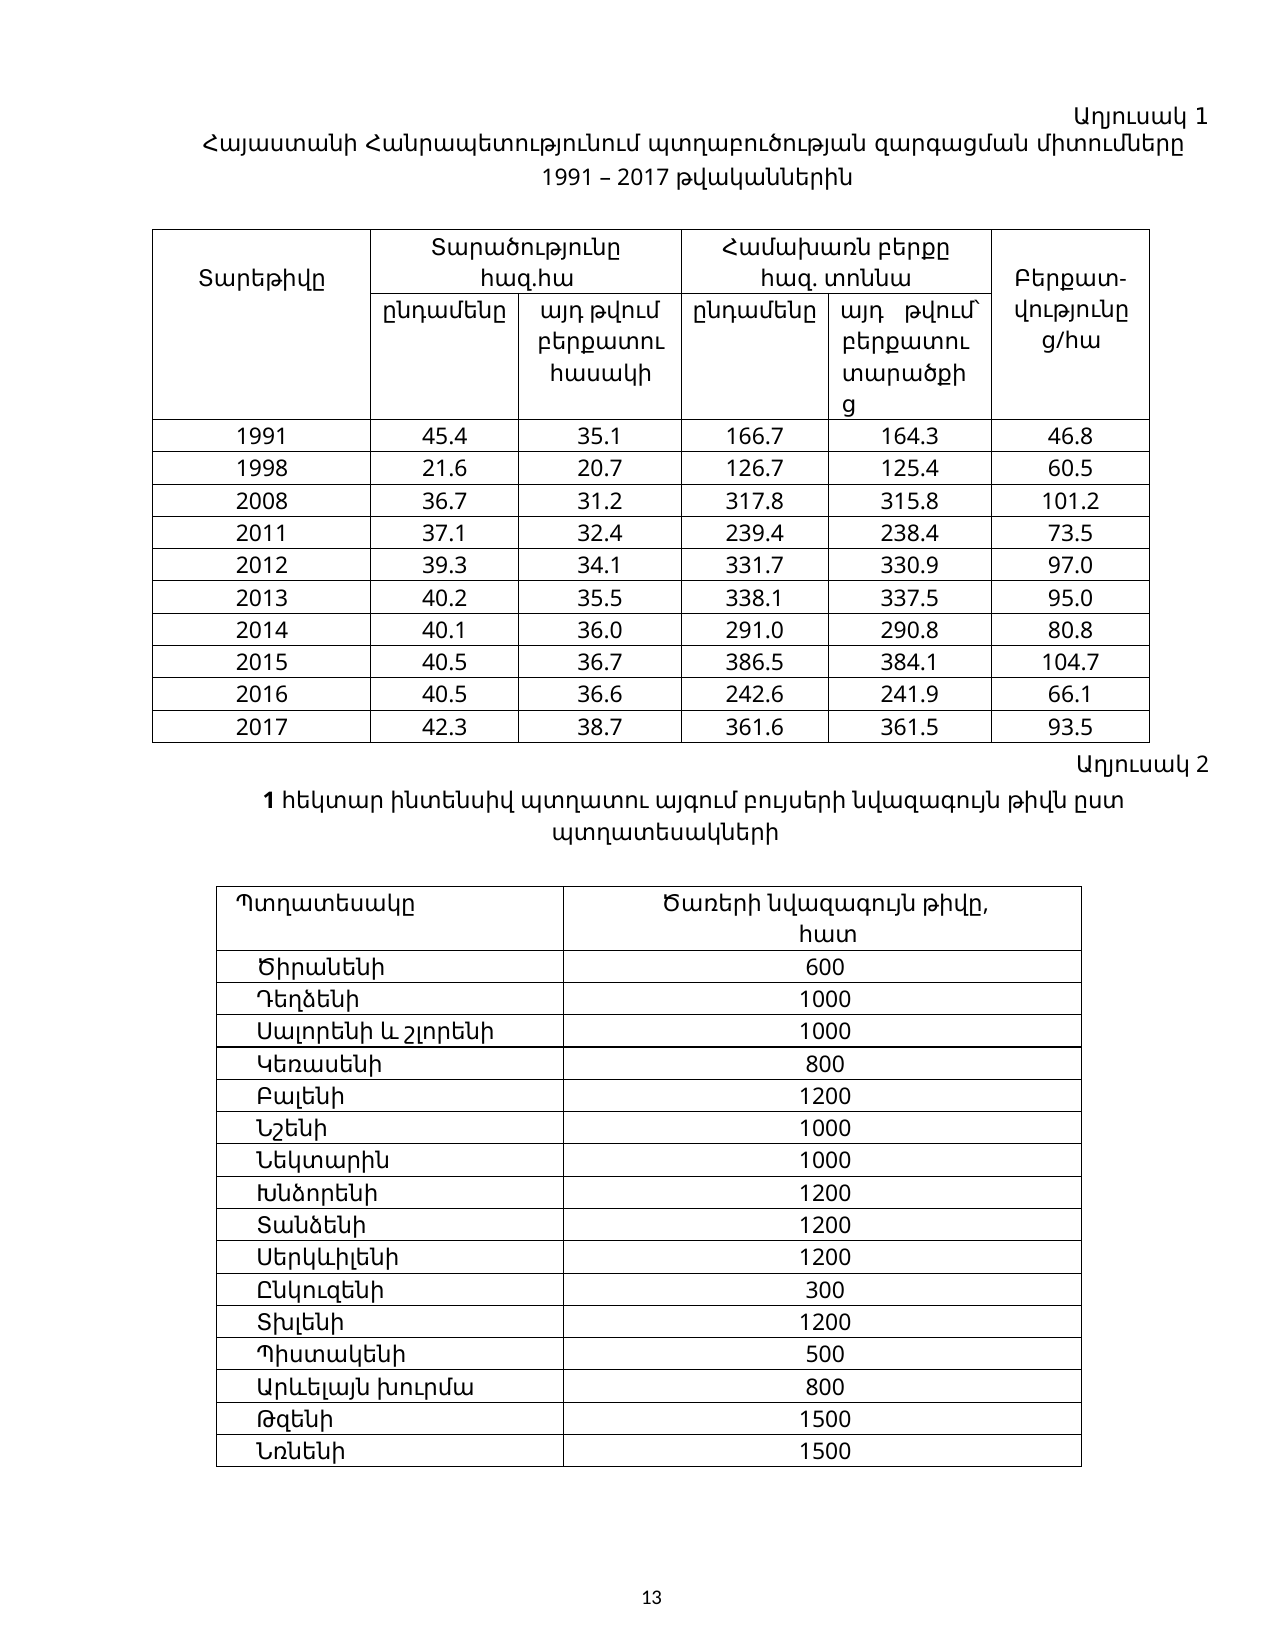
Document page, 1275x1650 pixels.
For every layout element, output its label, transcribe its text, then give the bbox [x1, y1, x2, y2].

table_cell 166.7 [682, 420, 828, 451]
table_cell 1500 [564, 1403, 1081, 1434]
table_header Համախառն բերքը հազ. տոննա [682, 230, 991, 293]
table_header Ծառերի նվազագույն թիվը, հատ [564, 887, 1081, 949]
table_cell 317.8 [682, 485, 828, 516]
table_cell Սերկևիլենի [217, 1241, 563, 1272]
table_cell 36.0 [519, 614, 681, 645]
table_cell 1000 [564, 1015, 1081, 1046]
text 1991 – 2017 թվականներին [122, 160, 1209, 192]
table_cell 45.4 [371, 420, 518, 451]
table_cell 300 [564, 1274, 1081, 1305]
table_header Տարածությունը հազ.հա [371, 230, 681, 293]
table_cell Դեղձենի [217, 983, 563, 1014]
table_cell 290.8 [829, 614, 991, 645]
table_cell 2008 [153, 485, 370, 516]
table_cell Սալորենի և շլորենի [217, 1015, 563, 1046]
table_cell 1000 [564, 1112, 1081, 1143]
table_cell 1000 [564, 1144, 1081, 1176]
table_cell 1200 [564, 1209, 1081, 1240]
table_cell Նռնենի [217, 1435, 563, 1466]
text Աղյուսակ 2 [122, 289, 1209, 779]
table_cell 2017 [153, 711, 370, 742]
table_cell Արևելայն խուրմա [217, 1370, 563, 1402]
table_cell Բալենի [217, 1080, 563, 1111]
table_cell 40.5 [371, 646, 518, 677]
table_cell 42.3 [371, 711, 518, 742]
table_cell Տխլենի [217, 1306, 563, 1337]
table_cell 73.5 [992, 517, 1149, 548]
table_cell Թզենի [217, 1403, 563, 1434]
table_cell 361.6 [682, 711, 828, 742]
table_cell 1200 [564, 1241, 1081, 1272]
table_cell 330.9 [829, 549, 991, 580]
table_cell 2014 [153, 614, 370, 645]
table_cell 97.0 [992, 549, 1149, 580]
table_cell 20.7 [519, 452, 681, 483]
table_header Բերքատ-վությունը ց/հա [992, 230, 1149, 419]
table_cell 37.1 [371, 517, 518, 548]
table_cell 36.6 [519, 678, 681, 709]
table_cell 2012 [153, 549, 370, 580]
table_cell 31.2 [519, 485, 681, 516]
table_cell 241.9 [829, 678, 991, 709]
table_cell 39.3 [371, 549, 518, 580]
table_cell 35.5 [519, 581, 681, 613]
table_cell 60.5 [992, 452, 1149, 483]
table_cell 40.1 [371, 614, 518, 645]
table_cell 2016 [153, 678, 370, 709]
text Աղյուսակ 1 [94, 103, 1209, 130]
table_header Տարեթիվը [153, 230, 370, 419]
table_header Պտղատեսակը [217, 887, 563, 949]
table_cell 36.7 [519, 646, 681, 677]
table_cell 1500 [564, 1435, 1081, 1466]
table_cell 386.5 [682, 646, 828, 677]
table_cell 34.1 [519, 549, 681, 580]
text Հայաստանի Հանրապետությունում պտղաբուծության զարգացման միտումները [122, 130, 1209, 156]
table_cell 95.0 [992, 581, 1149, 613]
table_cell 338.1 [682, 581, 828, 613]
table_cell այդ թվում բերքատու հասակի [519, 294, 681, 419]
table_cell 32.4 [519, 517, 681, 548]
table_cell 2011 [153, 517, 370, 548]
table_cell 66.1 [992, 678, 1149, 709]
table_cell 1998 [153, 452, 370, 483]
table_cell Ծիրանենի [217, 951, 563, 982]
table_cell 331.7 [682, 549, 828, 580]
table_cell 1991 [153, 420, 370, 451]
table_cell 600 [564, 951, 1081, 982]
table_cell 1200 [564, 1177, 1081, 1208]
table_cell 104.7 [992, 646, 1149, 677]
table_cell 36.7 [371, 485, 518, 516]
table_cell ընդամենը [682, 294, 828, 419]
table_cell 291.0 [682, 614, 828, 645]
table_cell 315.8 [829, 485, 991, 516]
table_cell Նեկտարին [217, 1144, 563, 1176]
table_cell 126.7 [682, 452, 828, 483]
table_cell 242.6 [682, 678, 828, 709]
table_cell 125.4 [829, 452, 991, 483]
table_cell 361.5 [829, 711, 991, 742]
table_cell 38.7 [519, 711, 681, 742]
table_cell 1200 [564, 1080, 1081, 1111]
table_cell 164.3 [829, 420, 991, 451]
table_cell 40.2 [371, 581, 518, 613]
table_cell 40.5 [371, 678, 518, 709]
table_cell 35.1 [519, 420, 681, 451]
text 1 հեկտար ինտենսիվ պտղատու այգում բույսերի նվազագույն թիվն ըստ պտղատեսակների [122, 784, 1209, 846]
table_cell 80.8 [992, 614, 1149, 645]
table_cell 800 [564, 1048, 1081, 1079]
table_cell 1000 [564, 983, 1081, 1014]
table_cell Տանձենի [217, 1209, 563, 1240]
table_cell 2015 [153, 646, 370, 677]
table_cell 238.4 [829, 517, 991, 548]
table_cell 93.5 [992, 711, 1149, 742]
table_cell 337.5 [829, 581, 991, 613]
table_cell 239.4 [682, 517, 828, 548]
table_cell Նշենի [217, 1112, 563, 1143]
table_cell 21.6 [371, 452, 518, 483]
table_cell 46.8 [992, 420, 1149, 451]
table_cell Կեռասենի [217, 1048, 563, 1079]
table_cell այդ թվում՝ բերքատու տարածքից [829, 294, 991, 419]
table_cell 101.2 [992, 485, 1149, 516]
table_cell Խնձորենի [217, 1177, 563, 1208]
table_cell Ընկուզենի [217, 1274, 563, 1305]
table_cell 2013 [153, 581, 370, 613]
table_cell Պիստակենի [217, 1338, 563, 1369]
table_cell ընդամենը [371, 294, 518, 419]
table_cell 384.1 [829, 646, 991, 677]
table_cell 1200 [564, 1306, 1081, 1337]
table_cell 500 [564, 1338, 1081, 1369]
table_cell 800 [564, 1370, 1081, 1402]
